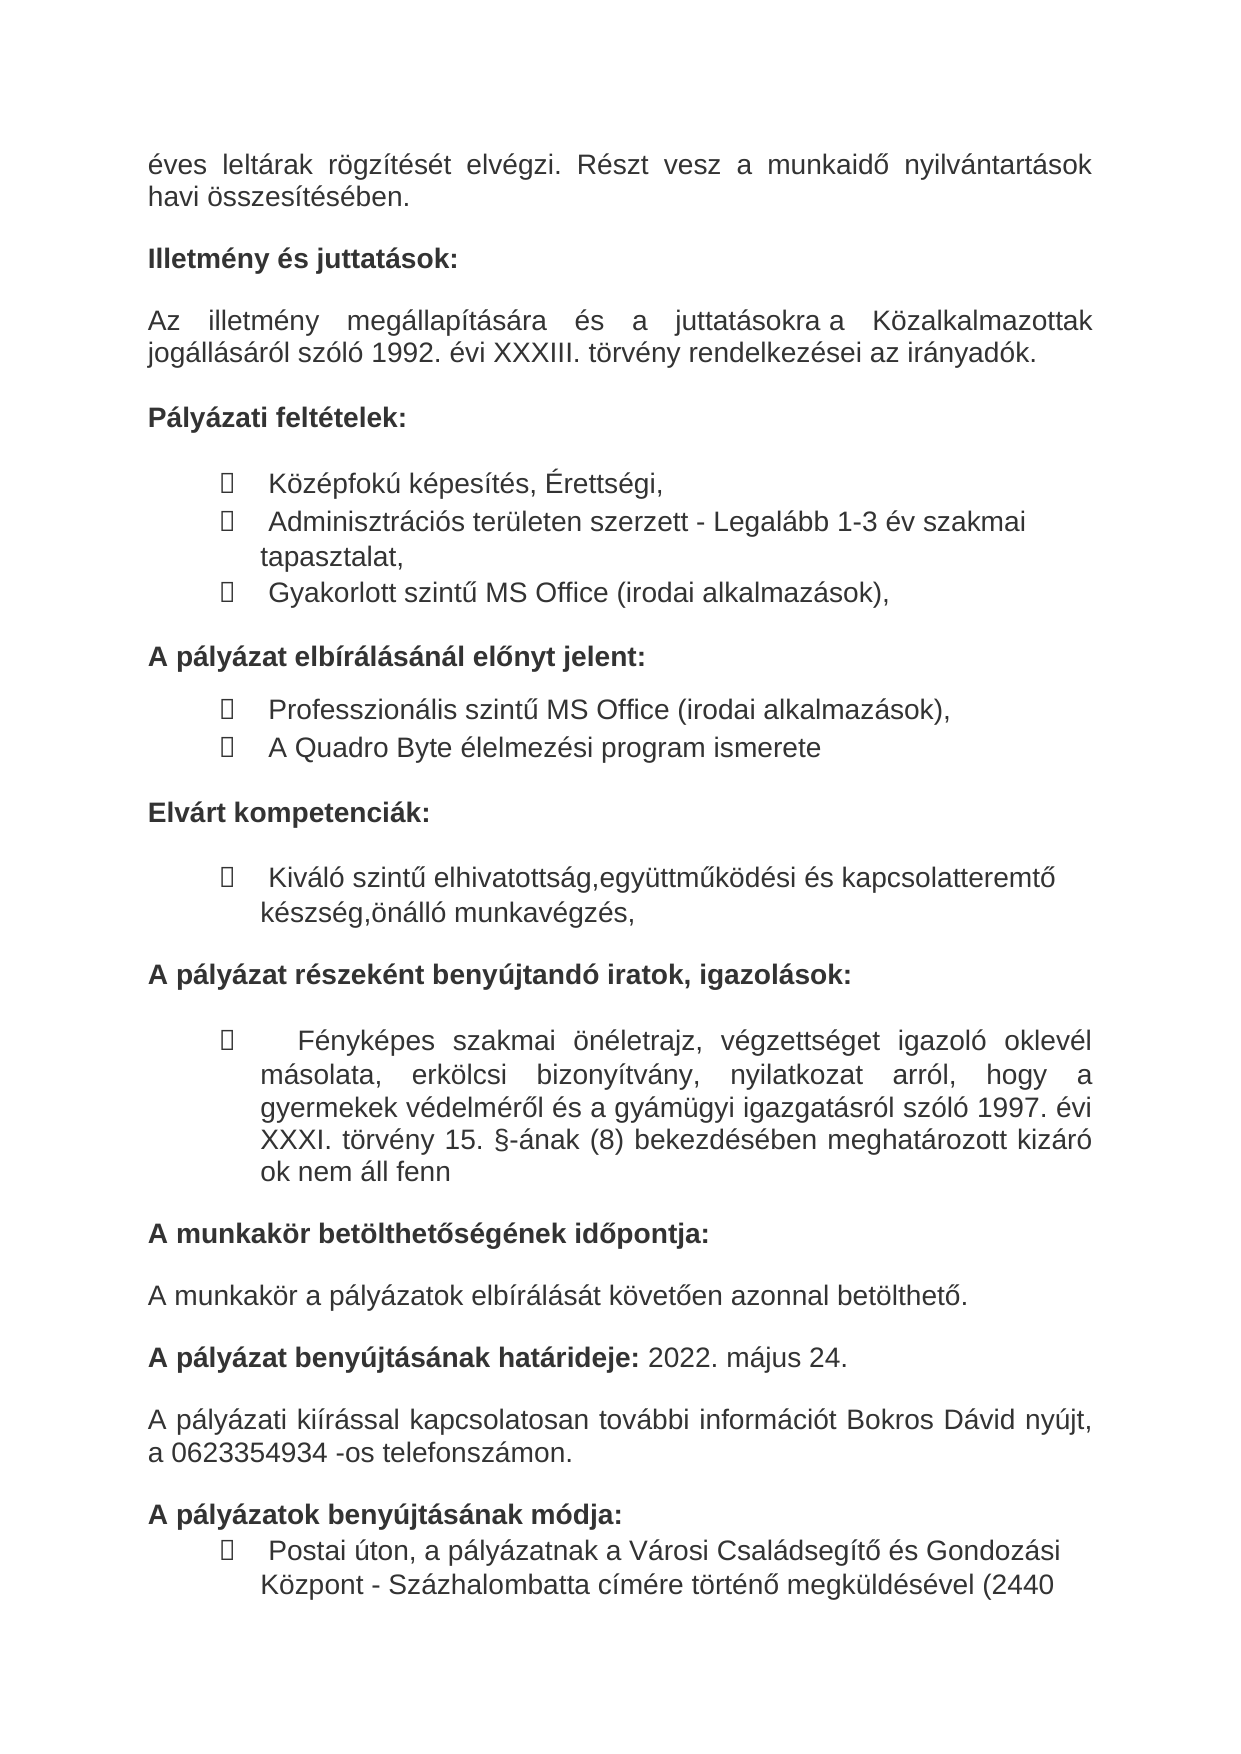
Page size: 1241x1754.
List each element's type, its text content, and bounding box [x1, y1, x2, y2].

text  Fényképes szakmai önéletrajz, végzettséget igazoló oklevél másolata, erkölcsi bizonyítvány, nyilatkozat arról, hogy a gyermekek védelméről és a gyámügyi igazgatásról szóló 1997. évi XXXI. törvény 15. §-ának (8) bekezdésében meghatározott kizáró ok nem áll fenn [218, 1020, 1093, 1188]
text A pályázati kiírással kapcsolatosan további információt Bokros Dávid nyújt, a 0623354934 -os telefonszámon. [148, 1403, 1093, 1468]
text  Kiváló szintű elhivatottság,együttműködési és kapcsolatteremtő készség,önálló munkavégzés, [218, 857, 1093, 928]
text A pályázat elbírálásánál előnyt jelent: [148, 640, 1093, 672]
text A munkakör betölthetőségének időpontja: [148, 1217, 1093, 1250]
text A pályázat benyújtásának határideje: 2022. május 24. [148, 1341, 1093, 1374]
text  Középfokú képesítés, Érettségi, [218, 463, 1093, 501]
text  Gyakorlott szintű MS Office (irodai alkalmazások), [218, 572, 1093, 611]
text Az illetmény megállapítására és a juttatásokra a Közalkalmazottak jogállásáról szóló 1992. évi XXXIII. törvény rendelkezései az irányadók. [148, 304, 1093, 369]
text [218, 1530, 1093, 1601]
text Elvárt kompetenciák: [148, 796, 1093, 828]
text  Professzionális szintű MS Office (irodai alkalmazások), [218, 689, 1093, 728]
text  A Quadro Byte élelmezési program ismerete [218, 728, 1093, 766]
text Pályázati feltételek: [148, 401, 1093, 433]
text A pályázatok benyújtásának módja: [148, 1498, 1093, 1530]
text A pályázat részeként benyújtandó iratok, igazolások: [148, 958, 1093, 990]
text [148, 148, 1093, 212]
text  Adminisztrációs területen szerzett - Legalább 1-3 év szakmai tapasztalat, [218, 501, 1093, 572]
text Illetmény és juttatások: [148, 242, 1093, 274]
text A munkakör a pályázatok elbírálását követően azonnal betölthető. [148, 1279, 1093, 1312]
